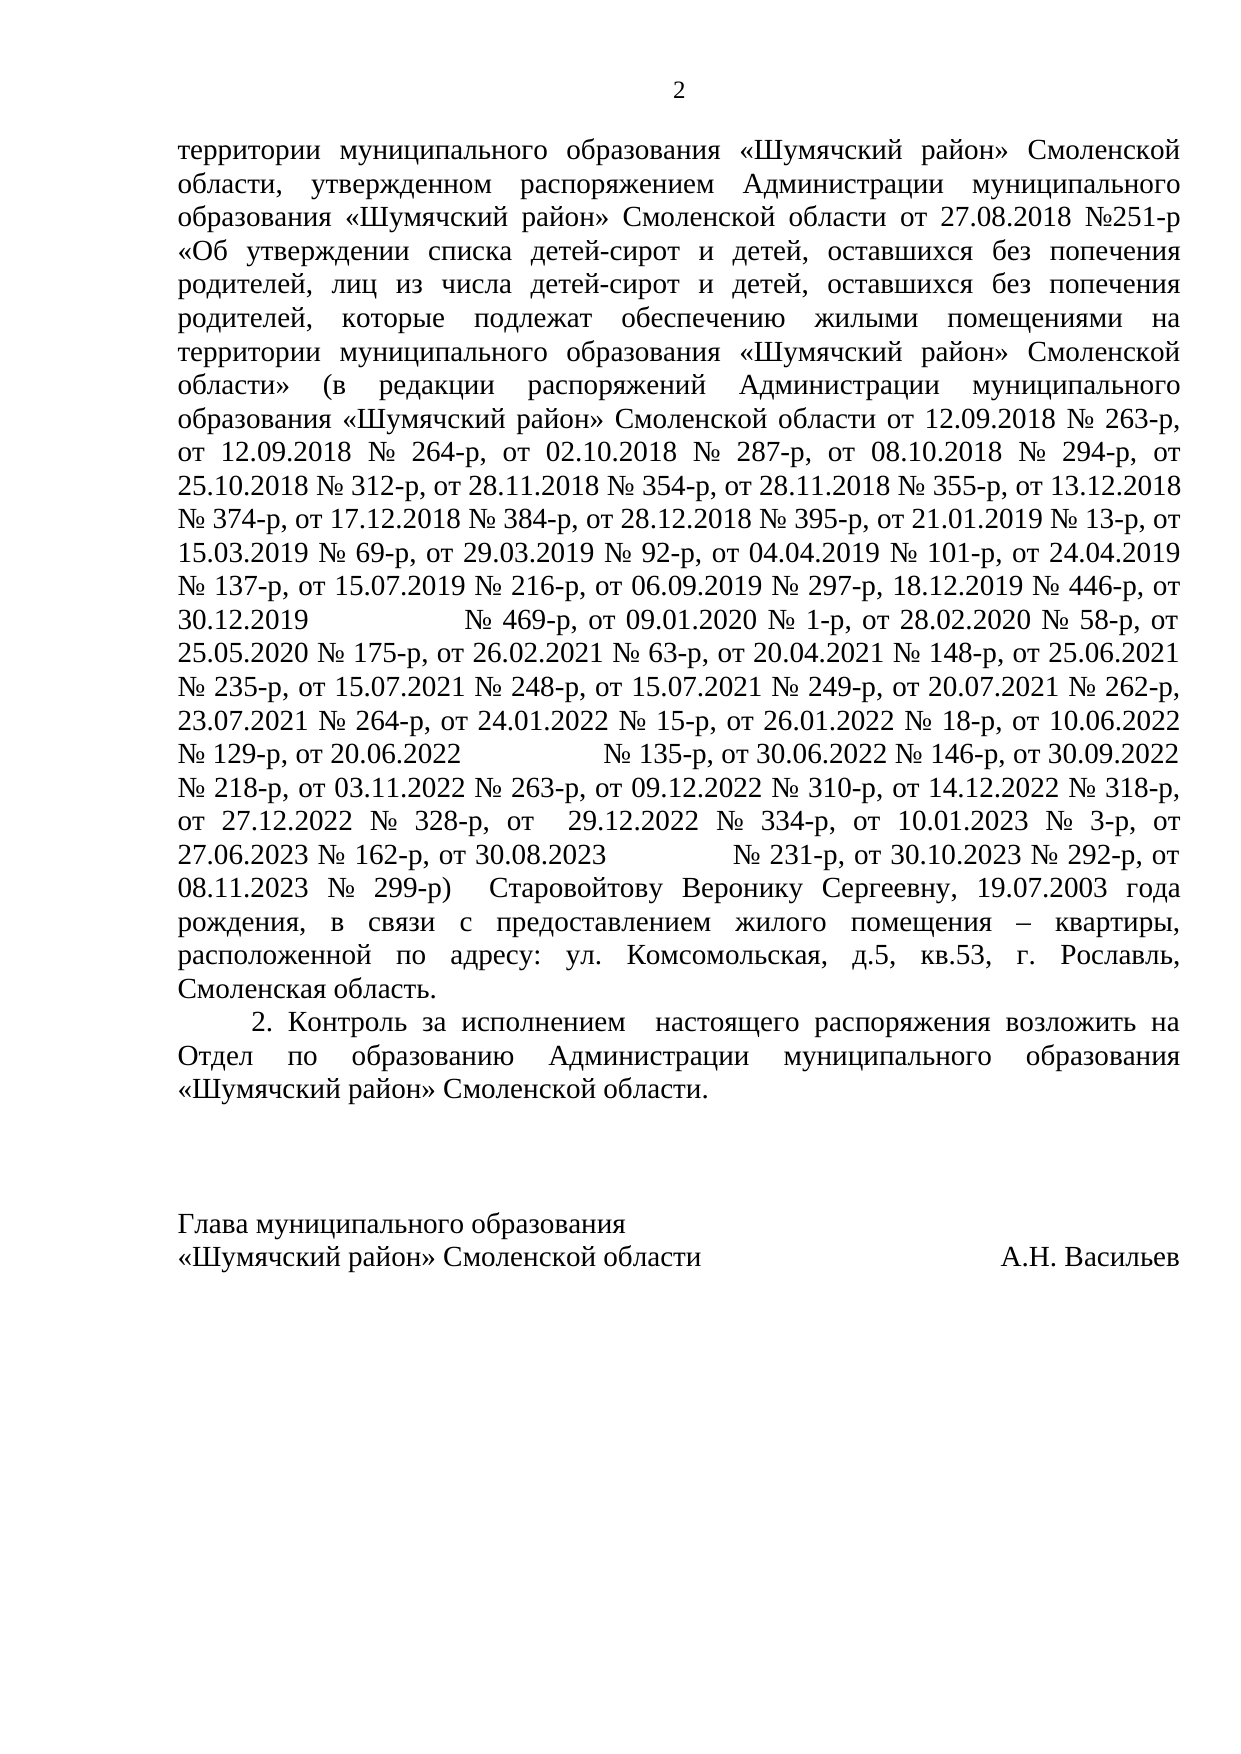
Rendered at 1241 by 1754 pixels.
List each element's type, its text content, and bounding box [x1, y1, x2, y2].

text «Шумячский район» Смоленской области А.Н. Васильев [177, 1239, 1181, 1273]
text 2. Контроль за исполнением настоящего распоряжения возложить на Отдел по образованию Администрации муниципального образования «Шумячский район» Смоленской области. [177, 1004, 1181, 1105]
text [177, 132, 1181, 1004]
text Глава муниципального образования [177, 1206, 1181, 1239]
